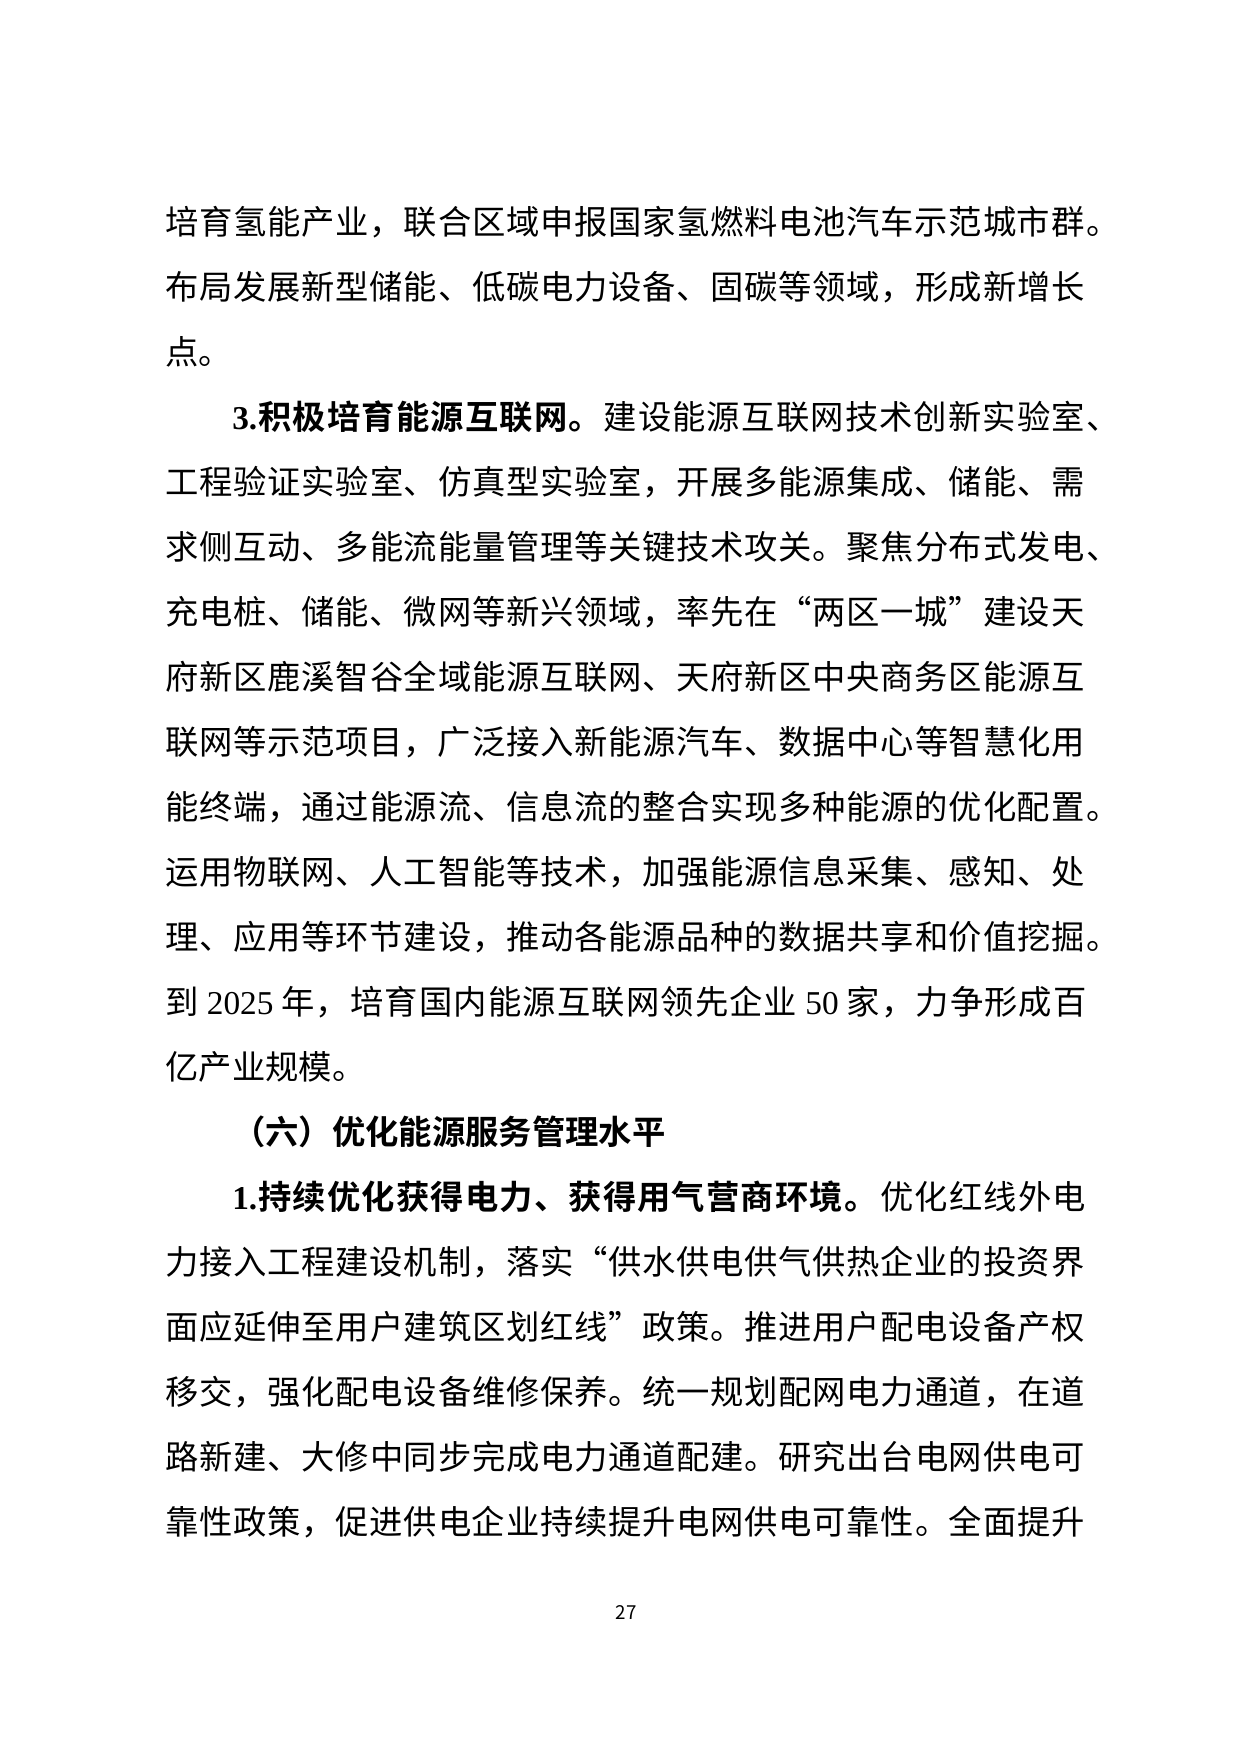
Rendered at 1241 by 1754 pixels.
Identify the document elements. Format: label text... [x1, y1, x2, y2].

text 3.积极培育能源互联网。建设能源互联网技术创新实验室、工程验证实验室、仿真型实验室，开展多能源集成、储能、需求侧互动、多能流能量管理等关键技术攻关。聚焦分布式发电、充电桩、储能、微网等新兴领域，率先在“两区一城”建设天府新区鹿溪智谷全域能源互联网、天府新区中央商务区能源互联网等示范项目，广泛接入新能源汽车、数据中心等智慧化用能终端，通过能源流、信息流的整合实现多种能源的优化配置。运用物联网、人工智能等技术，加强能源信息采集、感知、处理、应用等环节建设，推动各能源品种的数据共享和价值挖掘。到2025年，培育国内能源互联网领先企业50家，力争形成百亿产业规模。 [165, 382, 1087, 1097]
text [165, 1162, 1087, 1552]
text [165, 187, 1087, 382]
text （六）优化能源服务管理水平 [165, 1097, 1087, 1162]
